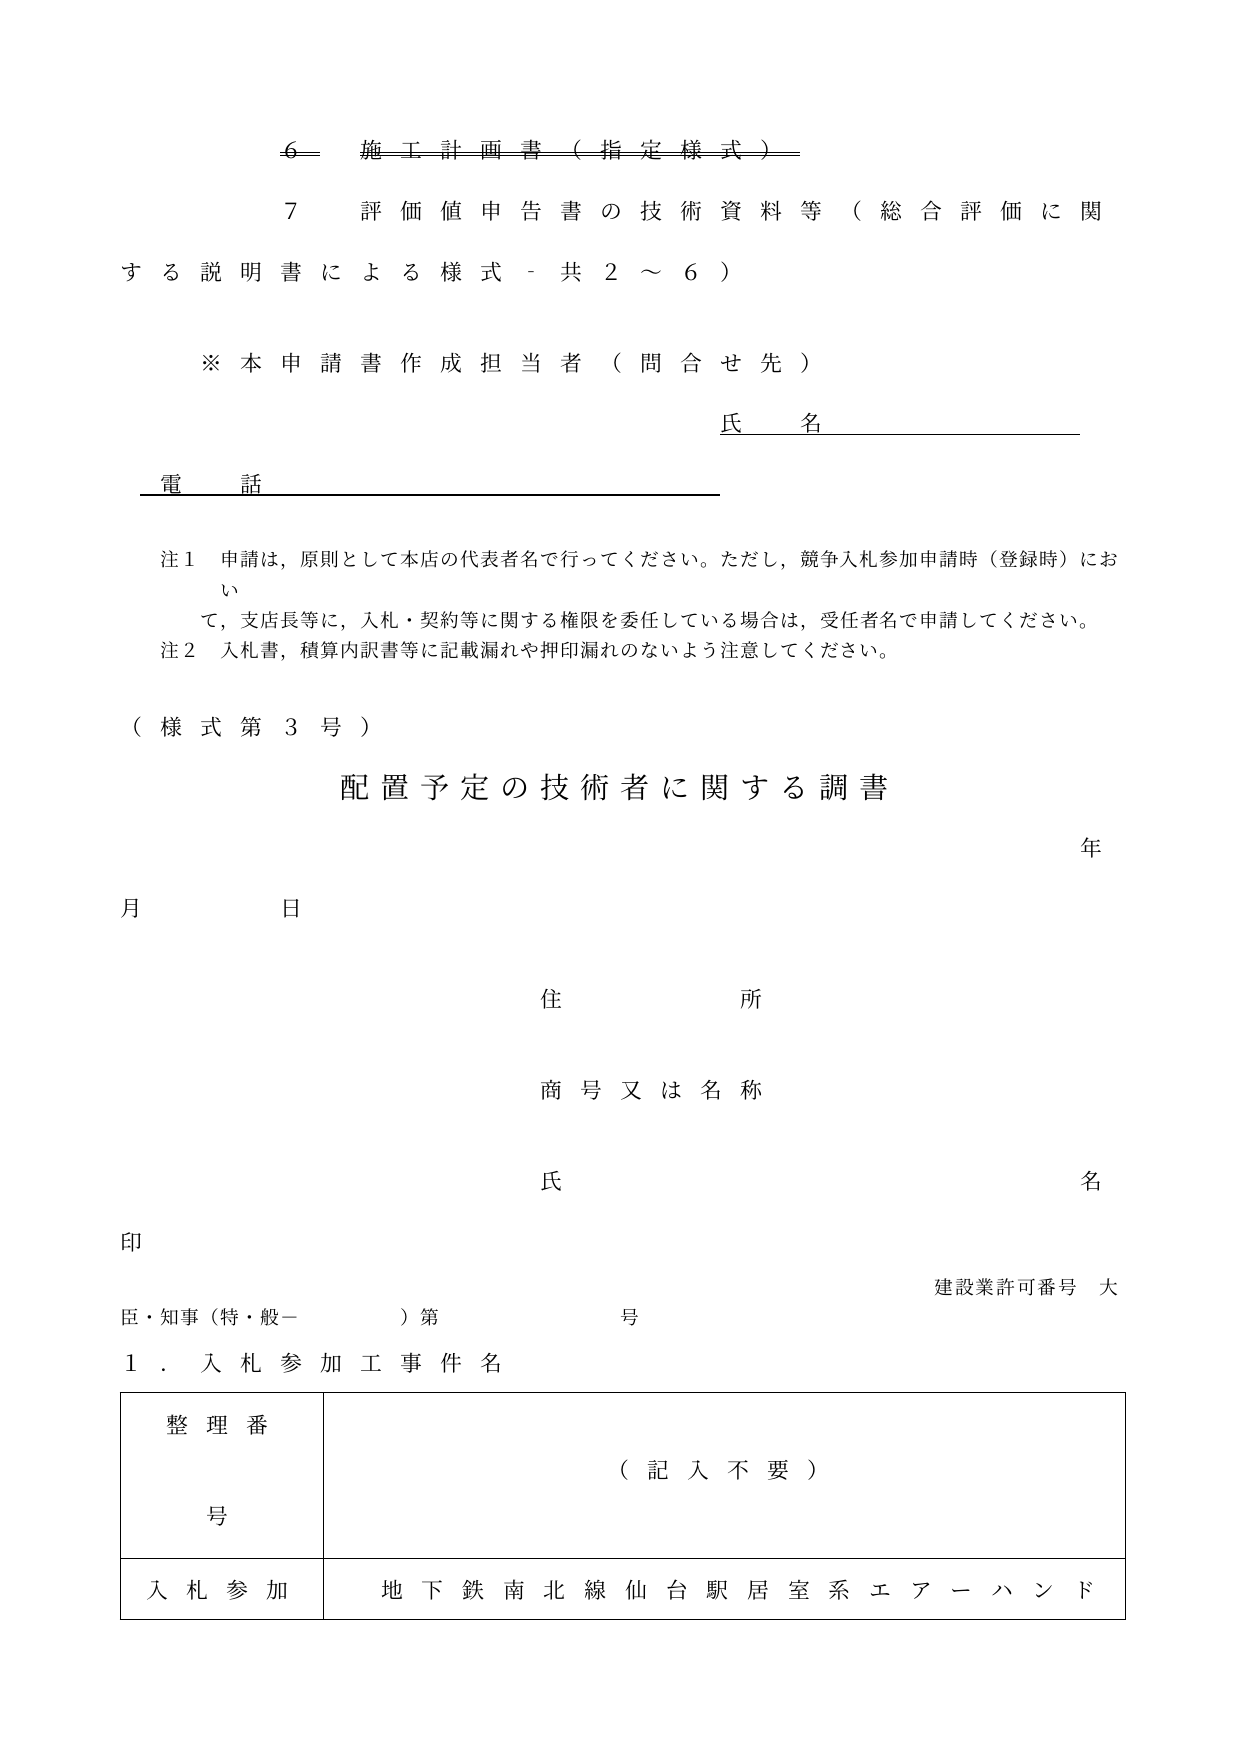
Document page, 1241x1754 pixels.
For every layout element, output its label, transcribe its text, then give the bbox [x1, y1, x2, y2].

text 氏 名 電 話 [120, 392, 1110, 513]
text 配置予定の技術者に関する調書 [120, 756, 1120, 816]
text 氏 名 印 [120, 1150, 1120, 1271]
table_header 整理番号 [121, 1393, 323, 1557]
text 住 所 [120, 968, 1120, 1028]
text （様式第３号） [120, 695, 1120, 756]
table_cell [324, 1559, 1125, 1619]
text １．入札参加工事件名 [120, 1332, 1120, 1392]
text ※本申請書作成担当者（問合せ先） [120, 331, 1075, 392]
text て，支店長等に，入札・契約等に関する権限を委任している場合は，受任者名で申請してください。 [189, 604, 1120, 634]
text ７ 評価値申告書の技術資料等（総合評価に関する説明書による様式‐共２～６） [120, 180, 1120, 301]
table_cell 入札参加工事件名 [121, 1559, 323, 1619]
text 年 月 日 [120, 816, 1120, 938]
text 注１ 申請は，原則として本店の代表者名で行ってください。ただし，競争入札参加申請時（登録時）におい [155, 543, 1120, 604]
text 商号又は名称 [120, 1059, 1120, 1119]
text 注２ 入札書，積算内訳書等に記載漏れや押印漏れのないよう注意してください。 [120, 634, 1120, 665]
text 建設業許可番号 大臣・知事（特・般－ ）第 号 [120, 1271, 1120, 1332]
table_header （記入不要） [324, 1393, 1125, 1557]
text ６ 施工計画書（指定様式） [120, 119, 1120, 180]
